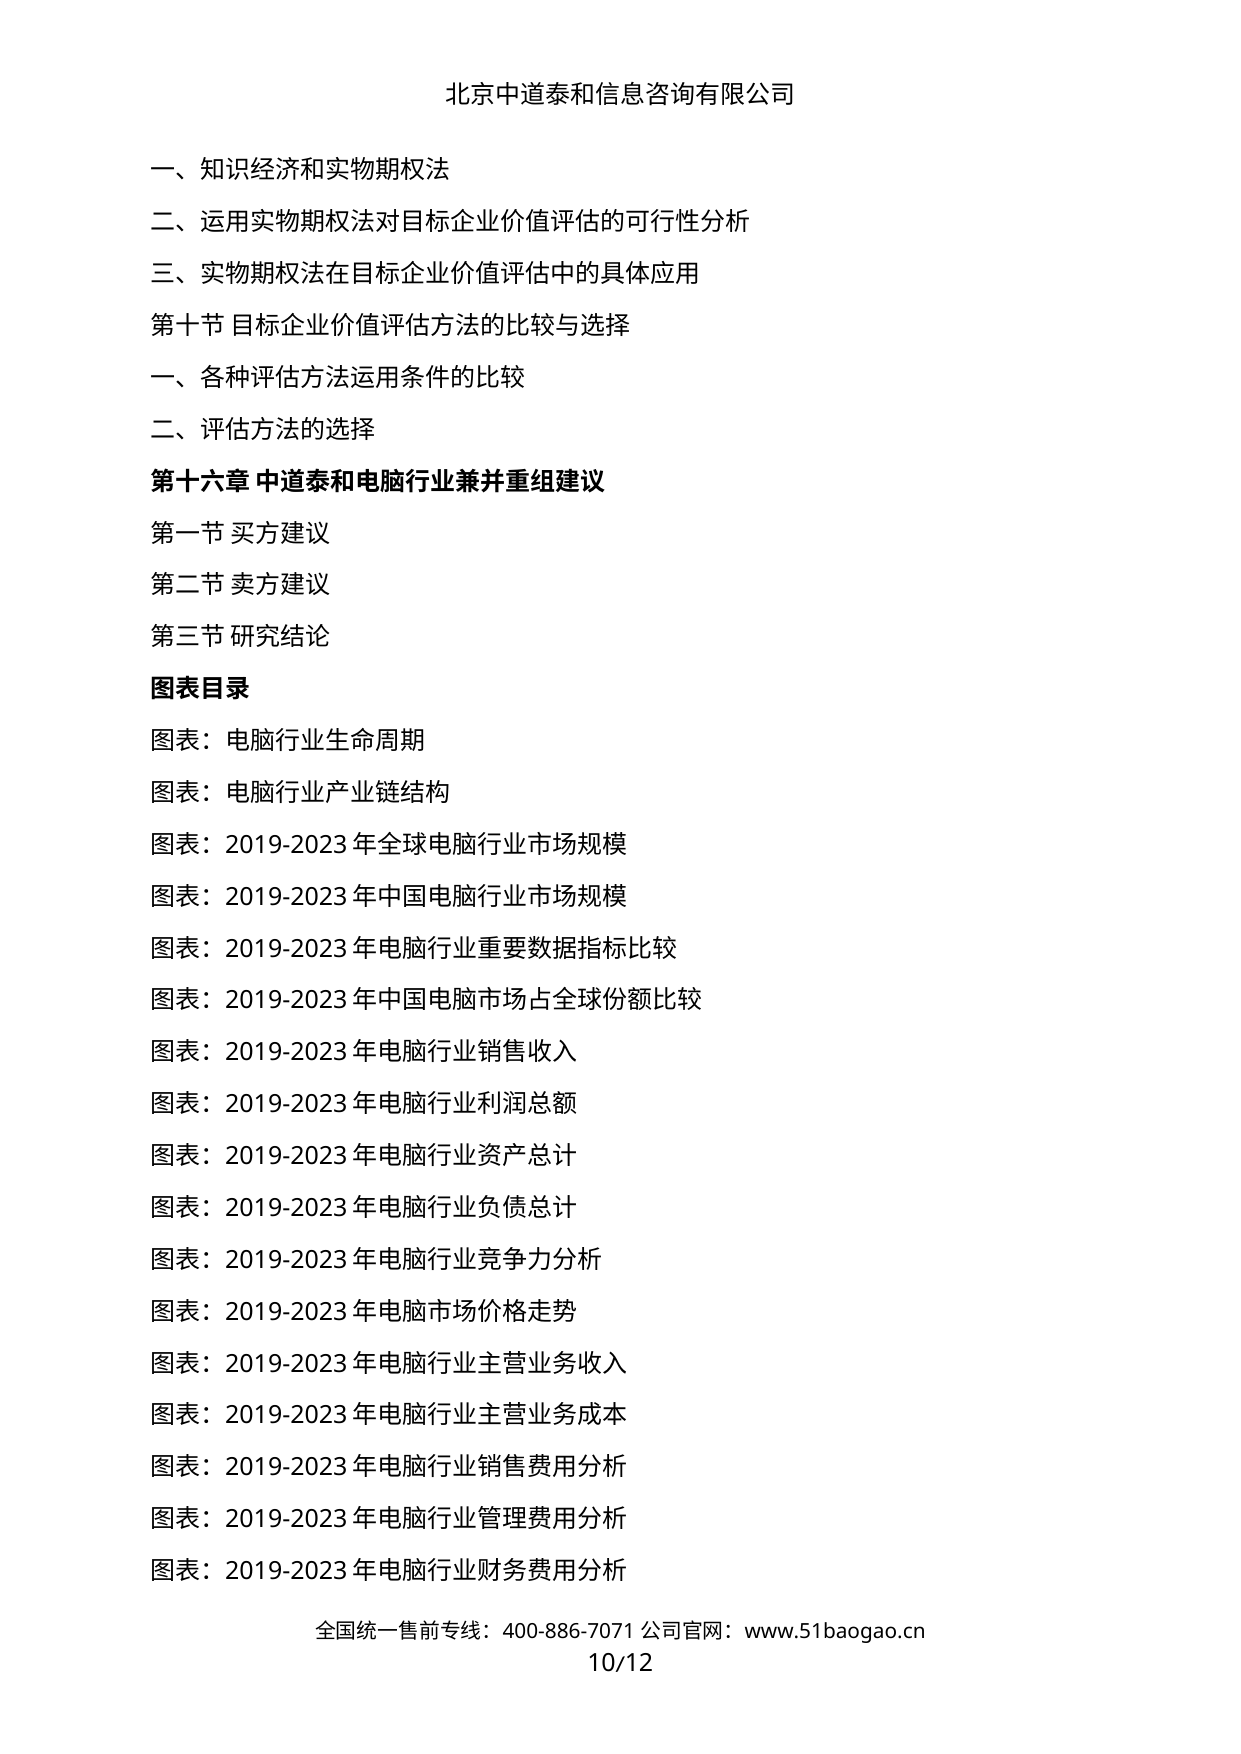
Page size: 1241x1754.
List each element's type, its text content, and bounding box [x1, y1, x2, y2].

text 图表：2019-2023年电脑行业利润总额 [150, 1084, 1090, 1120]
text 二、运用实物期权法对目标企业价值评估的可行性分析 [150, 202, 1090, 238]
text 图表：2019-2023年电脑行业重要数据指标比较 [150, 928, 1090, 964]
text 图表：2019-2023年电脑行业资产总计 [150, 1136, 1090, 1172]
text 一、知识经济和实物期权法 [150, 150, 1090, 186]
text 图表：2019-2023年中国电脑市场占全球份额比较 [150, 980, 1090, 1016]
text 图表目录 [150, 669, 1090, 705]
text 第三节 研究结论 [150, 617, 1090, 653]
text 二、评估方法的选择 [150, 409, 1090, 446]
text 图表：2019-2023年电脑行业销售费用分析 [150, 1447, 1090, 1483]
text 图表：2019-2023年中国电脑行业市场规模 [150, 876, 1090, 912]
text 图表：电脑行业产业链结构 [150, 772, 1090, 809]
text 图表：2019-2023年电脑市场价格走势 [150, 1291, 1090, 1327]
text 图表：2019-2023年电脑行业销售收入 [150, 1032, 1090, 1068]
text 三、实物期权法在目标企业价值评估中的具体应用 [150, 254, 1090, 290]
text 图表：电脑行业生命周期 [150, 721, 1090, 757]
text 图表：2019-2023年电脑行业负债总计 [150, 1187, 1090, 1224]
text 图表：2019-2023年电脑行业财务费用分析 [150, 1551, 1090, 1587]
text 第十六章 中道泰和电脑行业兼并重组建议 [150, 461, 1090, 497]
text 图表：2019-2023年全球电脑行业市场规模 [150, 824, 1090, 861]
text 第二节 卖方建议 [150, 565, 1090, 601]
text 第一节 买方建议 [150, 513, 1090, 549]
text 图表：2019-2023年电脑行业管理费用分析 [150, 1499, 1090, 1535]
text 图表：2019-2023年电脑行业主营业务成本 [150, 1395, 1090, 1431]
text 图表：2019-2023年电脑行业竞争力分析 [150, 1239, 1090, 1276]
text 图表：2019-2023年电脑行业主营业务收入 [150, 1343, 1090, 1379]
text 第十节 目标企业价值评估方法的比较与选择 [150, 306, 1090, 342]
text 一、各种评估方法运用条件的比较 [150, 357, 1090, 394]
